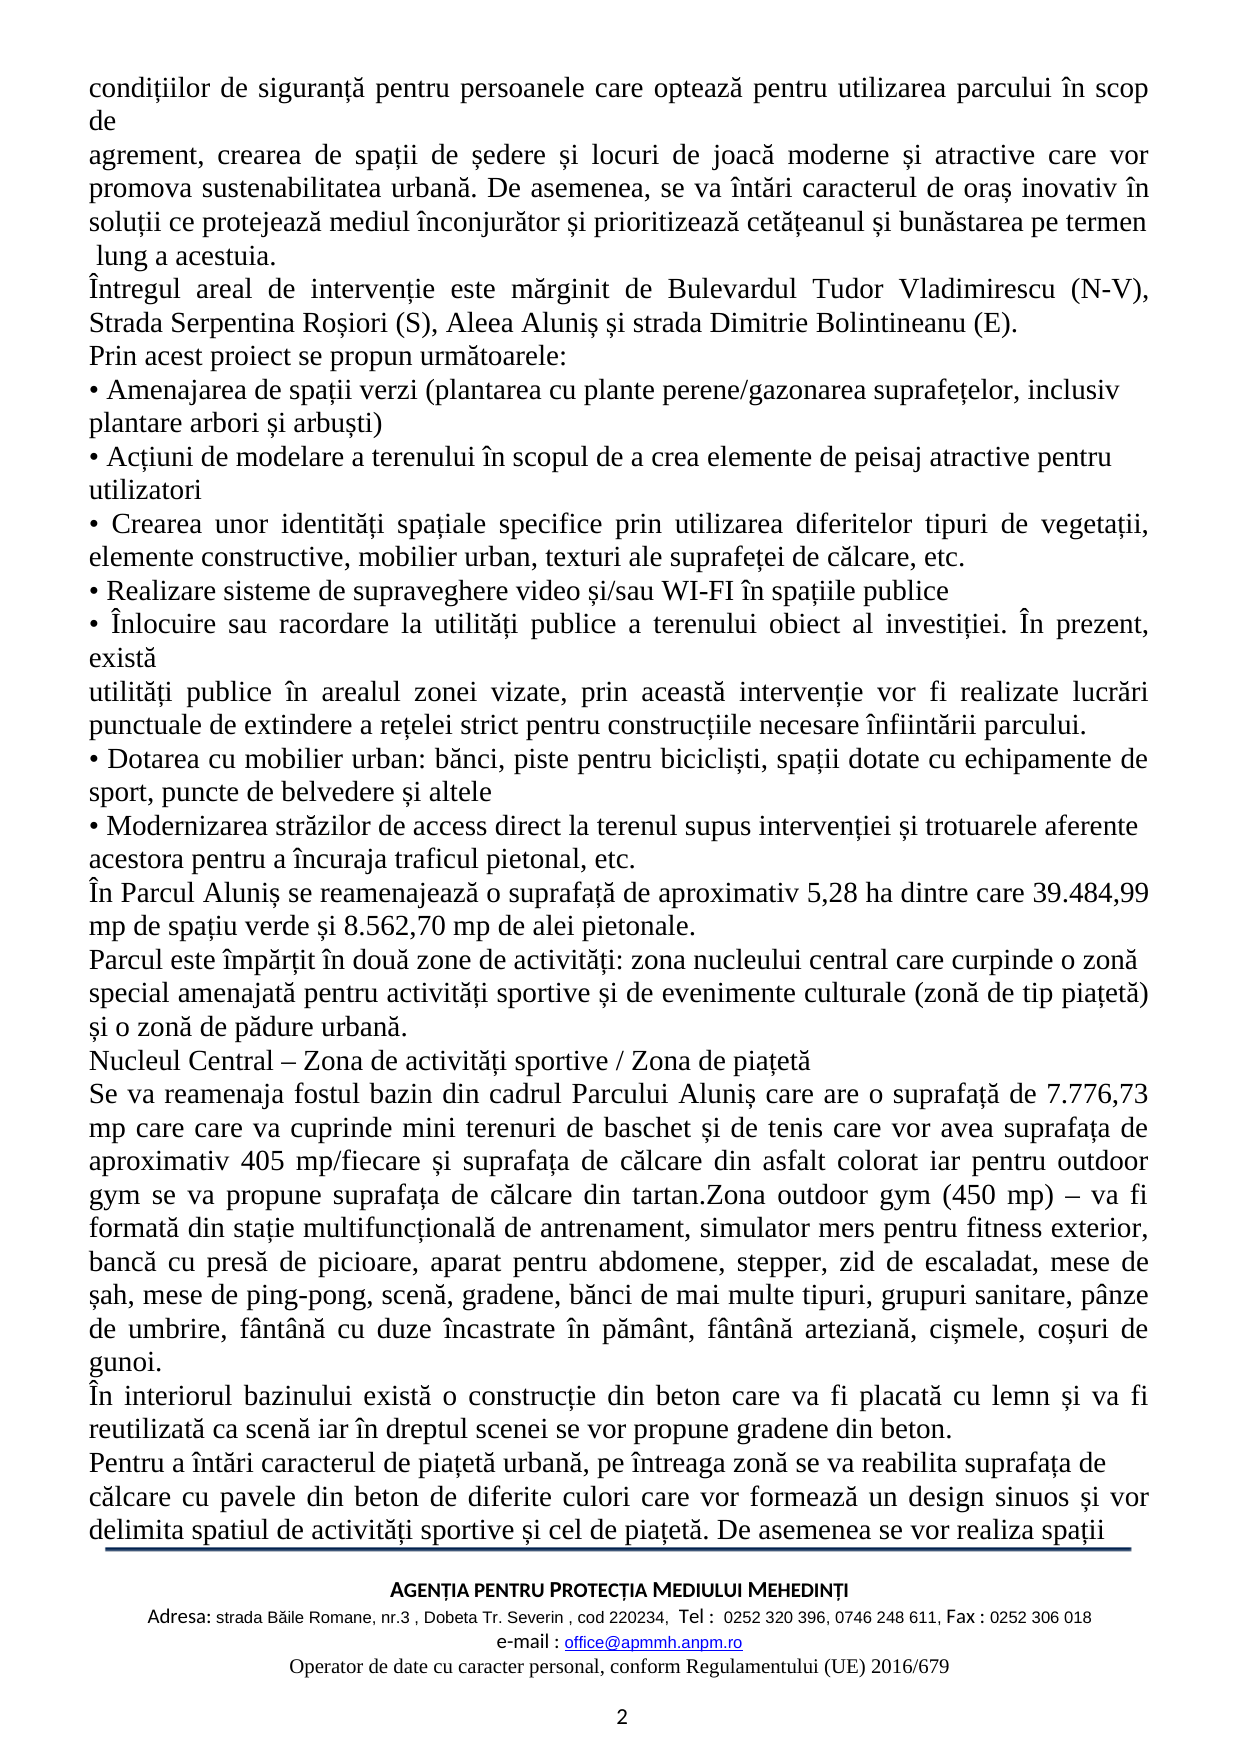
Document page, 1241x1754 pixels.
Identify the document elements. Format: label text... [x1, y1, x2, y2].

text plantare arbori și arbuști) [88, 405, 1150, 439]
text Întregul areal de intervenție este mărginit de Bulevardul Tudor Vladimirescu (N-V), Strada Serpentina Roșiori (S), Aleea Aluniș și strada Dimitrie Bolintineanu (E). [88, 271, 1150, 338]
text • Înlocuire sau racordare la utilități publice a terenului obiect al investiției. În prezent, există [88, 607, 1150, 674]
text utilități publice în arealul zonei vizate, prin această intervenție vor fi realizate lucrări punctuale de extindere a rețelei strict pentru construcțiile necesare înfiintării parcului. [88, 674, 1150, 741]
text • Acțiuni de modelare a terenului în scopul de a crea elemente de peisaj atractive pentru [88, 439, 1150, 472]
text În interiorul bazinului există o construcție din beton care va fi placată cu lemn și va fi reutilizată ca scenă iar în dreptul scenei se vor propune gradene din beton. [88, 1378, 1150, 1445]
text Parcul este împărțit în două zone de activități: zona nucleului central care curpinde o zonă [88, 942, 1150, 976]
text agrement, crearea de spații de ședere și locuri de joacă moderne și atractive care vor promova sustenabilitatea urbană. De asemenea, se va întări caracterul de oraș inovativ în soluții ce protejează mediul înconjurător și prioritizează cetățeanul și bunăstarea pe termen [88, 137, 1150, 238]
text În Parcul Aluniș se reamenajează o suprafață de aproximativ 5,28 ha dintre care 39.484,99 mp de spațiu verde și 8.562,70 mp de alei pietonale. [88, 875, 1150, 942]
text • Amenajarea de spații verzi (plantarea cu plante perene/gazonarea suprafețelor, inclusiv [88, 372, 1150, 405]
text lung a acestuia. [88, 238, 1150, 271]
text utilizatori [88, 472, 1150, 506]
text • Realizare sisteme de supraveghere video și/sau WI-FI în spațiile publice [88, 573, 1150, 607]
text • Modernizarea străzilor de access direct la terenul supus intervenției și trotuarele aferente [88, 808, 1150, 841]
text Prin acest proiect se propun următoarele: [88, 338, 1150, 372]
text acestora pentru a încuraja traficul pietonal, etc. [88, 841, 1150, 875]
text călcare cu pavele din beton de diferite culori care vor formează un design sinuos și vor delimita spatiul de activități sportive și cel de piațetă. De asemenea se vor realiza spații [88, 1479, 1150, 1546]
text Nucleul Central – Zona de activități sportive / Zona de piațetă [88, 1043, 1150, 1076]
text Se va reamenaja fostul bazin din cadrul Parcului Aluniș care are o suprafață de 7.776,73 mp care care va cuprinde mini terenuri de baschet și de tenis care vor avea suprafața de aproximativ 405 mp/fiecare și suprafața de călcare din asfalt colorat iar pentru outdoor gym se va propune suprafața de călcare din tartan.Zona outdoor gym (450 mp) – va fi formată din stație multifuncțională de antrenament, simulator mers pentru fitness exterior, bancă cu presă de picioare, aparat pentru abdomene, stepper, zid de escaladat, mese de șah, mese de ping-pong, scenă, gradene, bănci de mai multe tipuri, grupuri sanitare, pânze de umbrire, fântână cu duze încastrate în pământ, fântână arteziană, cișmele, coșuri de gunoi. [88, 1076, 1150, 1378]
text • Dotarea cu mobilier urban: bănci, piste pentru bicicliști, spații dotate cu echipamente de sport, puncte de belvedere și altele [88, 741, 1150, 808]
text • Crearea unor identități spațiale specifice prin utilizarea diferitelor tipuri de vegetații, elemente constructive, mobilier urban, texturi ale suprafeței de călcare, etc. [88, 506, 1150, 573]
picture [104, 1547, 1135, 1554]
text Pentru a întări caracterul de piațetă urbană, pe întreaga zonă se va reabilita suprafața de [88, 1445, 1150, 1479]
text condițiilor de siguranță pentru persoanele care optează pentru utilizarea parcului în scop de [88, 70, 1150, 137]
text special amenajată pentru activități sportive și de evenimente culturale (zonă de tip piațetă) și o zonă de pădure urbană. [88, 976, 1150, 1043]
